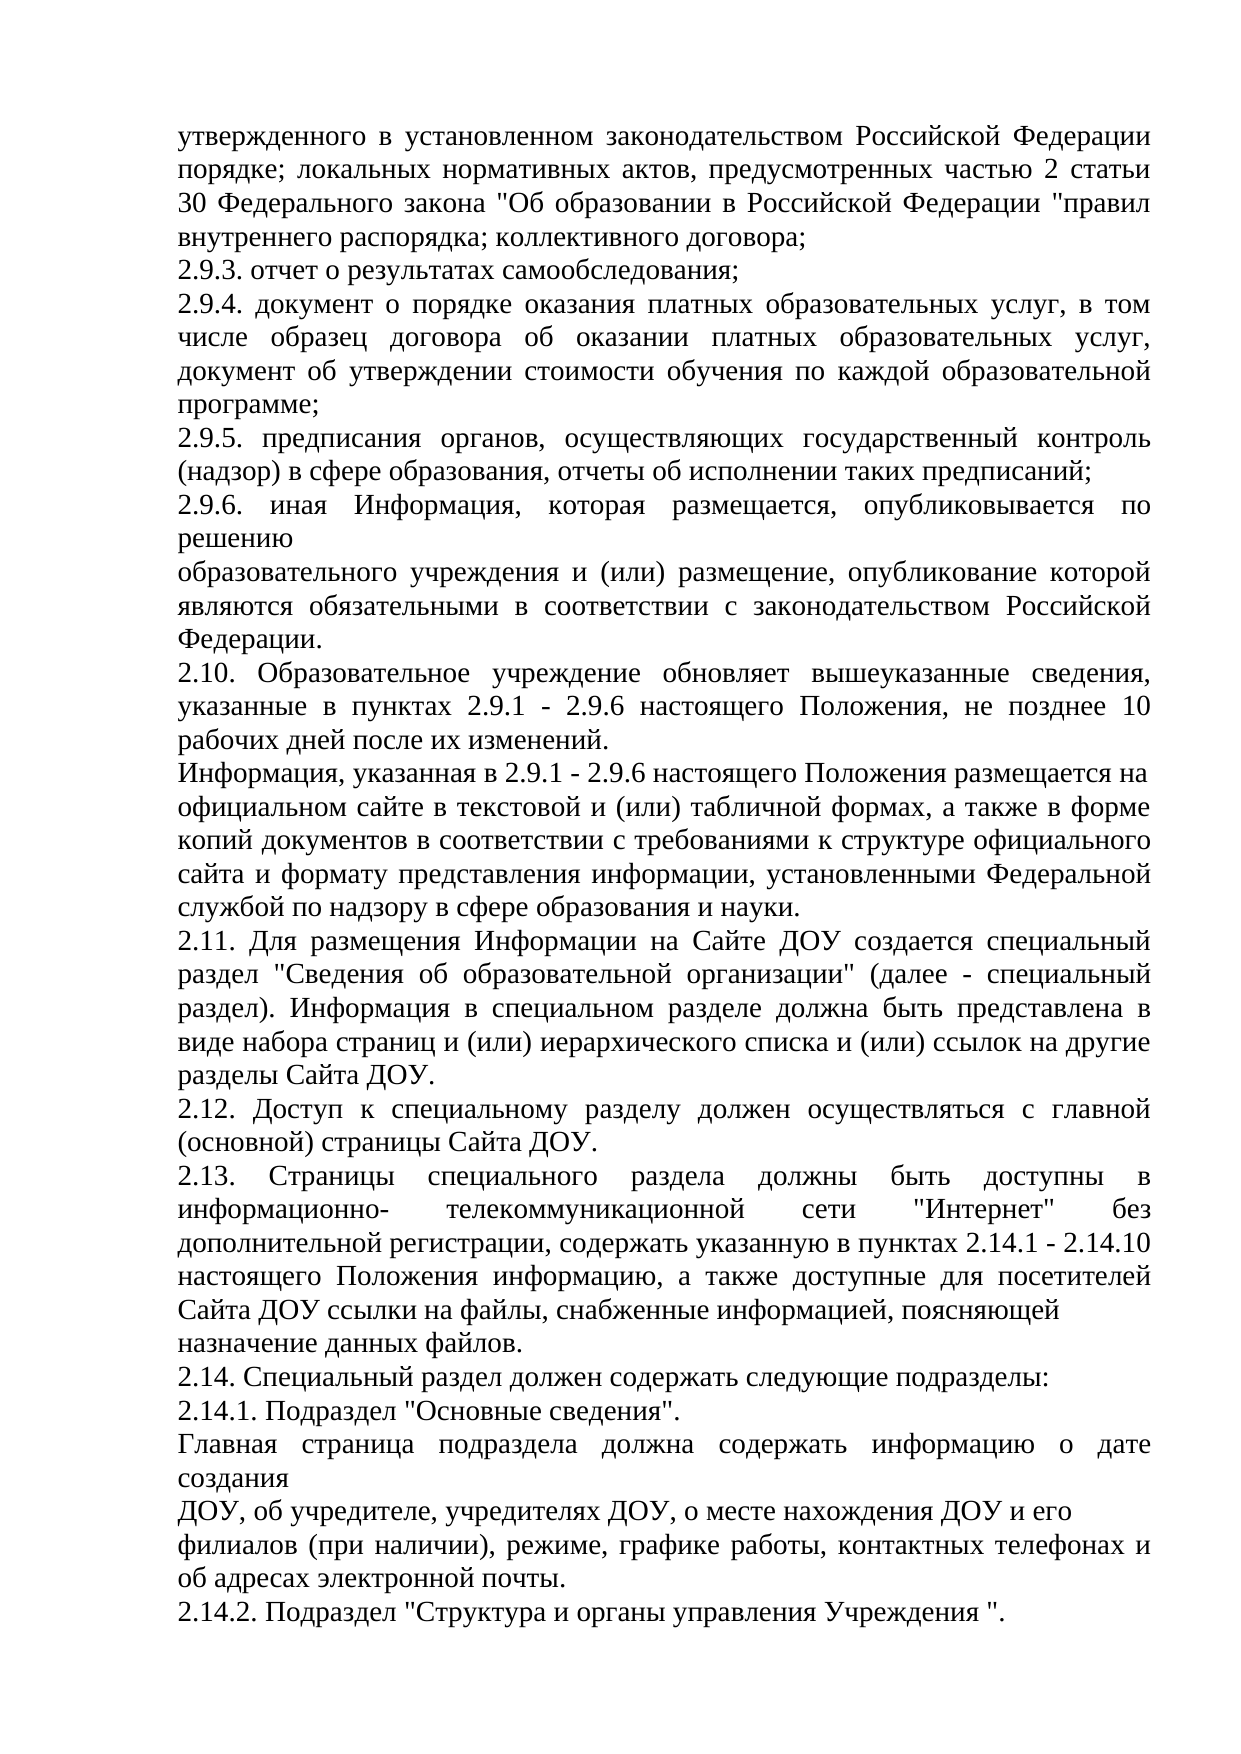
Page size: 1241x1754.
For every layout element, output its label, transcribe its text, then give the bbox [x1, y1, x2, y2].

text 2.14. Специальный раздел должен содержать следующие подразделы: [177, 1359, 1152, 1393]
text 2.13. Страницы специального раздела должны быть доступны в информационно- телекоммуникационной сети "Интернет" без дополнительной регистрации, содержать указанную в пунктах 2.14.1 - 2.14.10 настоящего Положения информацию, а также доступные для посетителей Сайта ДОУ ссылки на файлы, снабженные информацией, поясняющей [177, 1158, 1152, 1326]
text 2.14.2. Подраздел "Структура и органы управления Учреждения ". [177, 1594, 1152, 1627]
text 2.9.6. иная Информация, которая размещается, опубликовывается по решению [177, 487, 1152, 554]
text 2.10. Образовательное учреждение обновляет вышеуказанные сведения, указанные в пунктах 2.9.1 - 2.9.6 настоящего Положения, не позднее 10 рабочих дней после их изменений. [177, 655, 1152, 755]
text 2.9.3. отчет о результатах самообследования; [177, 252, 1152, 286]
text утвержденного в установленном законодательством Российской Федерации порядке; локальных нормативных актов, предусмотренных частью 2 статьи 30 Федерального закона "Об образовании в Российской Федерации "правил внутреннего распорядка; коллективного договора; [177, 118, 1152, 252]
text ДОУ, об учредителе, учредителях ДОУ, о месте нахождения ДОУ и его [177, 1493, 1152, 1527]
text 2.11. Для размещения Информации на Сайте ДОУ создается специальный раздел "Сведения об образовательной организации" (далее - специальный раздел). Информация в специальном разделе должна быть представлена в виде набора страниц и (или) иерархического списка и (или) ссылок на другие разделы Сайта ДОУ. [177, 923, 1152, 1091]
text назначение данных файлов. [177, 1326, 1152, 1359]
text Информация, указанная в 2.9.1 - 2.9.6 настоящего Положения размещается на [177, 755, 1152, 789]
text 2.12. Доступ к специальному разделу должен осуществляться с главной (основной) страницы Сайта ДОУ. [177, 1091, 1152, 1158]
text образовательного учреждения и (или) размещение, опубликование которой являются обязательными в соответствии с законодательством Российской Федерации. [177, 554, 1152, 655]
text 2.14.1. Подраздел "Основные сведения". [177, 1393, 1152, 1426]
text официальном сайте в текстовой и (или) табличной формах, а также в форме копий документов в соответствии с требованиями к структуре официального сайта и формату представления информации, установленными Федеральной службой по надзору в сфере образования и науки. [177, 789, 1152, 923]
text филиалов (при наличии), режиме, графике работы, контактных телефонах и об адресах электронной почты. [177, 1527, 1152, 1594]
text 2.9.4. документ о порядке оказания платных образовательных услуг, в том числе образец договора об оказании платных образовательных услуг, документ об утверждении стоимости обучения по каждой образовательной программе; [177, 286, 1152, 420]
text Главная страница подраздела должна содержать информацию о дате создания [177, 1426, 1152, 1493]
text 2.9.5. предписания органов, осуществляющих государственный контроль (надзор) в сфере образования, отчеты об исполнении таких предписаний; [177, 420, 1152, 487]
